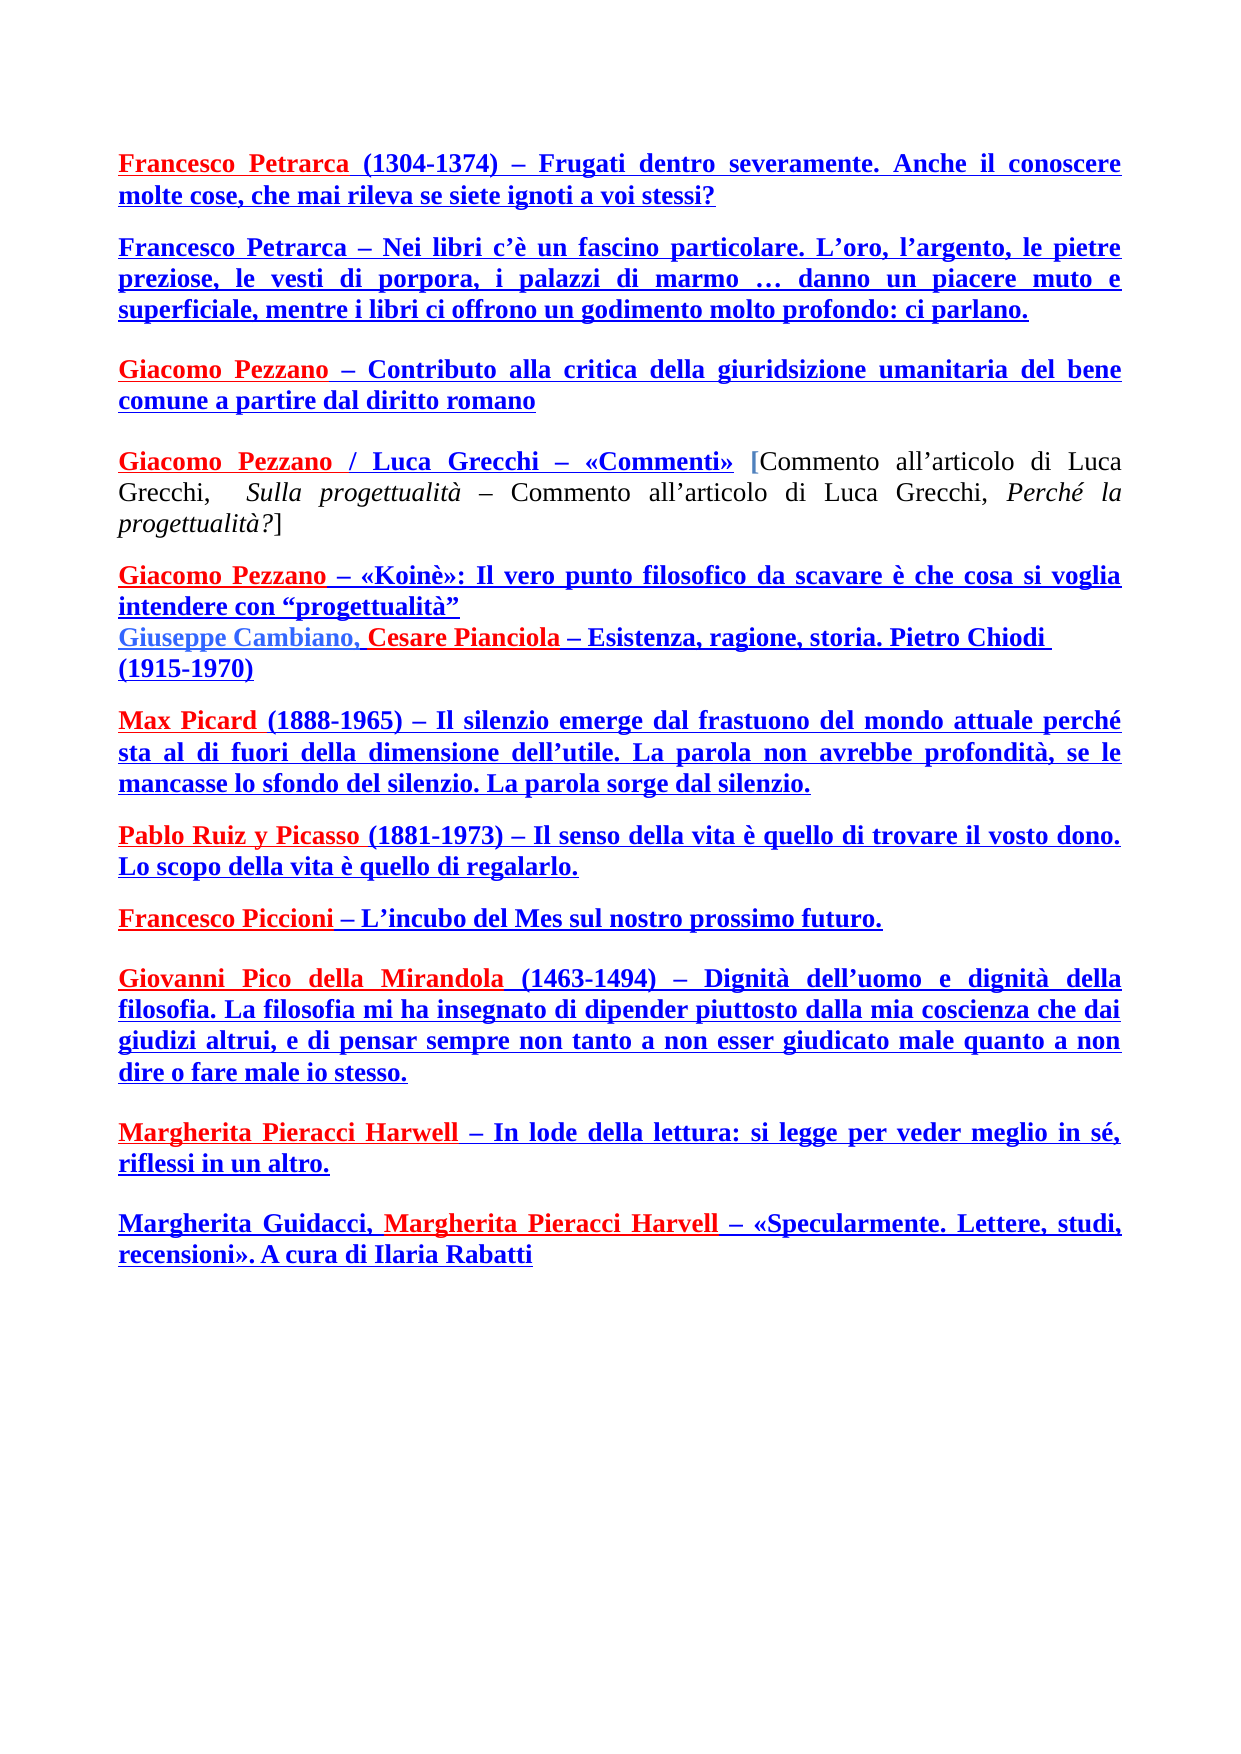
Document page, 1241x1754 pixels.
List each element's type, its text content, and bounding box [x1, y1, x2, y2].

subtitle Max Picard (1888-1965) – Il silenzio emerge dal frastuono del mondo attuale perché sta al di fuori della dimensione dell’utile. La parola non avrebbe profondità, se le mancasse lo sfondo del silenzio. La parola sorge dal silenzio. [118, 704, 1122, 732]
subtitle Francesco Petrarca (1304-1374) – Frugati dentro severamente. Anche il conoscere molte cose, che mai rileva se siete ignoti a voi stessi? [118, 148, 1122, 175]
subtitle Francesco Piccioni – L’incubo del Mes sul nostro prossimo futuro. [118, 902, 1122, 933]
subtitle Giovanni Pico della Mirandola (1463-1494) – Dignità dell’uomo e dignità della filosofia. La filosofia mi ha insegnato di dipender piuttosto dalla mia coscienza che dai giudizi altrui, e di pensar sempre non tanto a non esser giudicato male quanto a non dire o fare male io stesso. [118, 962, 1122, 989]
text Giuseppe Cambiano, Cesare Pianciola – Esistenza, ragione, storia. Pietro Chiodi (1915-1970) [118, 621, 1122, 684]
text Giacomo Pezzano / Luca Grecchi – «Commenti» [Commento all’articolo di Luca Grecchi, Sulla progettualità – Commento all’articolo di Luca Grecchi, Perché la progettualità?] [118, 445, 1122, 538]
subtitle Max Picard (1888-1965) – Il silenzio emerge dal frastuono del mondo attuale perché sta al di fuori della dimensione dell’utile. La parola non avrebbe profondità, se le mancasse lo sfondo del silenzio. La parola sorge dal silenzio. [118, 764, 1122, 798]
subtitle Giacomo Pezzano – Contributo alla critica della giuridsizione umanitaria del bene comune a partire dal diritto romano [118, 353, 1122, 381]
subtitle Margherita Guidacci, Margherita Pieracci Harvell – «Specularmente. Lettere, studi, recensioni». A cura di Ilaria Rabatti [118, 1236, 1122, 1270]
text Francesco Petrarca – Nei libri c’è un fascino particolare. L’oro, l’argento, le pietre preziose, le vesti di porpora, i palazzi di marmo … danno un piacere muto e superficiale, mentre i libri ci offrono un godimento molto profondo: ci parlano. [118, 231, 1122, 258]
subtitle Max Picard (1888-1965) – Il silenzio emerge dal frastuono del mondo attuale perché sta al di fuori della dimensione dell’utile. La parola non avrebbe profondità, se le mancasse lo sfondo del silenzio. La parola sorge dal silenzio. [118, 733, 1122, 763]
subtitle Giacomo Pezzano – Contributo alla critica della giuridsizione umanitaria del bene comune a partire dal diritto romano [118, 382, 1122, 416]
text Francesco Petrarca – Nei libri c’è un fascino particolare. L’oro, l’argento, le pietre preziose, le vesti di porpora, i palazzi di marmo … danno un piacere muto e superficiale, mentre i libri ci offrono un godimento molto profondo: ci parlano. [118, 291, 1122, 324]
subtitle Margherita Pieracci Harwell – In lode della lettura: si legge per veder meglio in sé, riflessi in un altro. [118, 1116, 1122, 1178]
subtitle Giovanni Pico della Mirandola (1463-1494) – Dignità dell’uomo e dignità della filosofia. La filosofia mi ha insegnato di dipender piuttosto dalla mia coscienza che dai giudizi altrui, e di pensar sempre non tanto a non esser giudicato male quanto a non dire o fare male io stesso. [118, 1053, 1122, 1087]
subtitle Francesco Petrarca (1304-1374) – Frugati dentro severamente. Anche il conoscere molte cose, che mai rileva se siete ignoti a voi stessi? [118, 176, 1122, 210]
subtitle Giacomo Pezzano – «Koinè»: Il vero punto filosofico da scavare è che cosa si voglia intendere con “progettualità” [118, 559, 1122, 586]
subtitle Giacomo Pezzano – «Koinè»: Il vero punto filosofico da scavare è che cosa si voglia intendere con “progettualità” [118, 588, 1122, 621]
text Francesco Petrarca – Nei libri c’è un fascino particolare. L’oro, l’argento, le pietre preziose, le vesti di porpora, i palazzi di marmo … danno un piacere muto e superficiale, mentre i libri ci offrono un godimento molto profondo: ci parlano. [118, 259, 1122, 289]
text Pablo Ruiz y Picasso (1881-1973) – Il senso della vita è quello di trovare il vosto dono. Lo scopo della vita è quello di regalarlo. [118, 819, 1122, 881]
subtitle Margherita Guidacci, Margherita Pieracci Harvell – «Specularmente. Lettere, studi, recensioni». A cura di Ilaria Rabatti [118, 1207, 1122, 1234]
subtitle Giovanni Pico della Mirandola (1463-1494) – Dignità dell’uomo e dignità della filosofia. La filosofia mi ha insegnato di dipender piuttosto dalla mia coscienza che dai giudizi altrui, e di pensar sempre non tanto a non esser giudicato male quanto a non dire o fare male io stesso. [118, 991, 1122, 1052]
